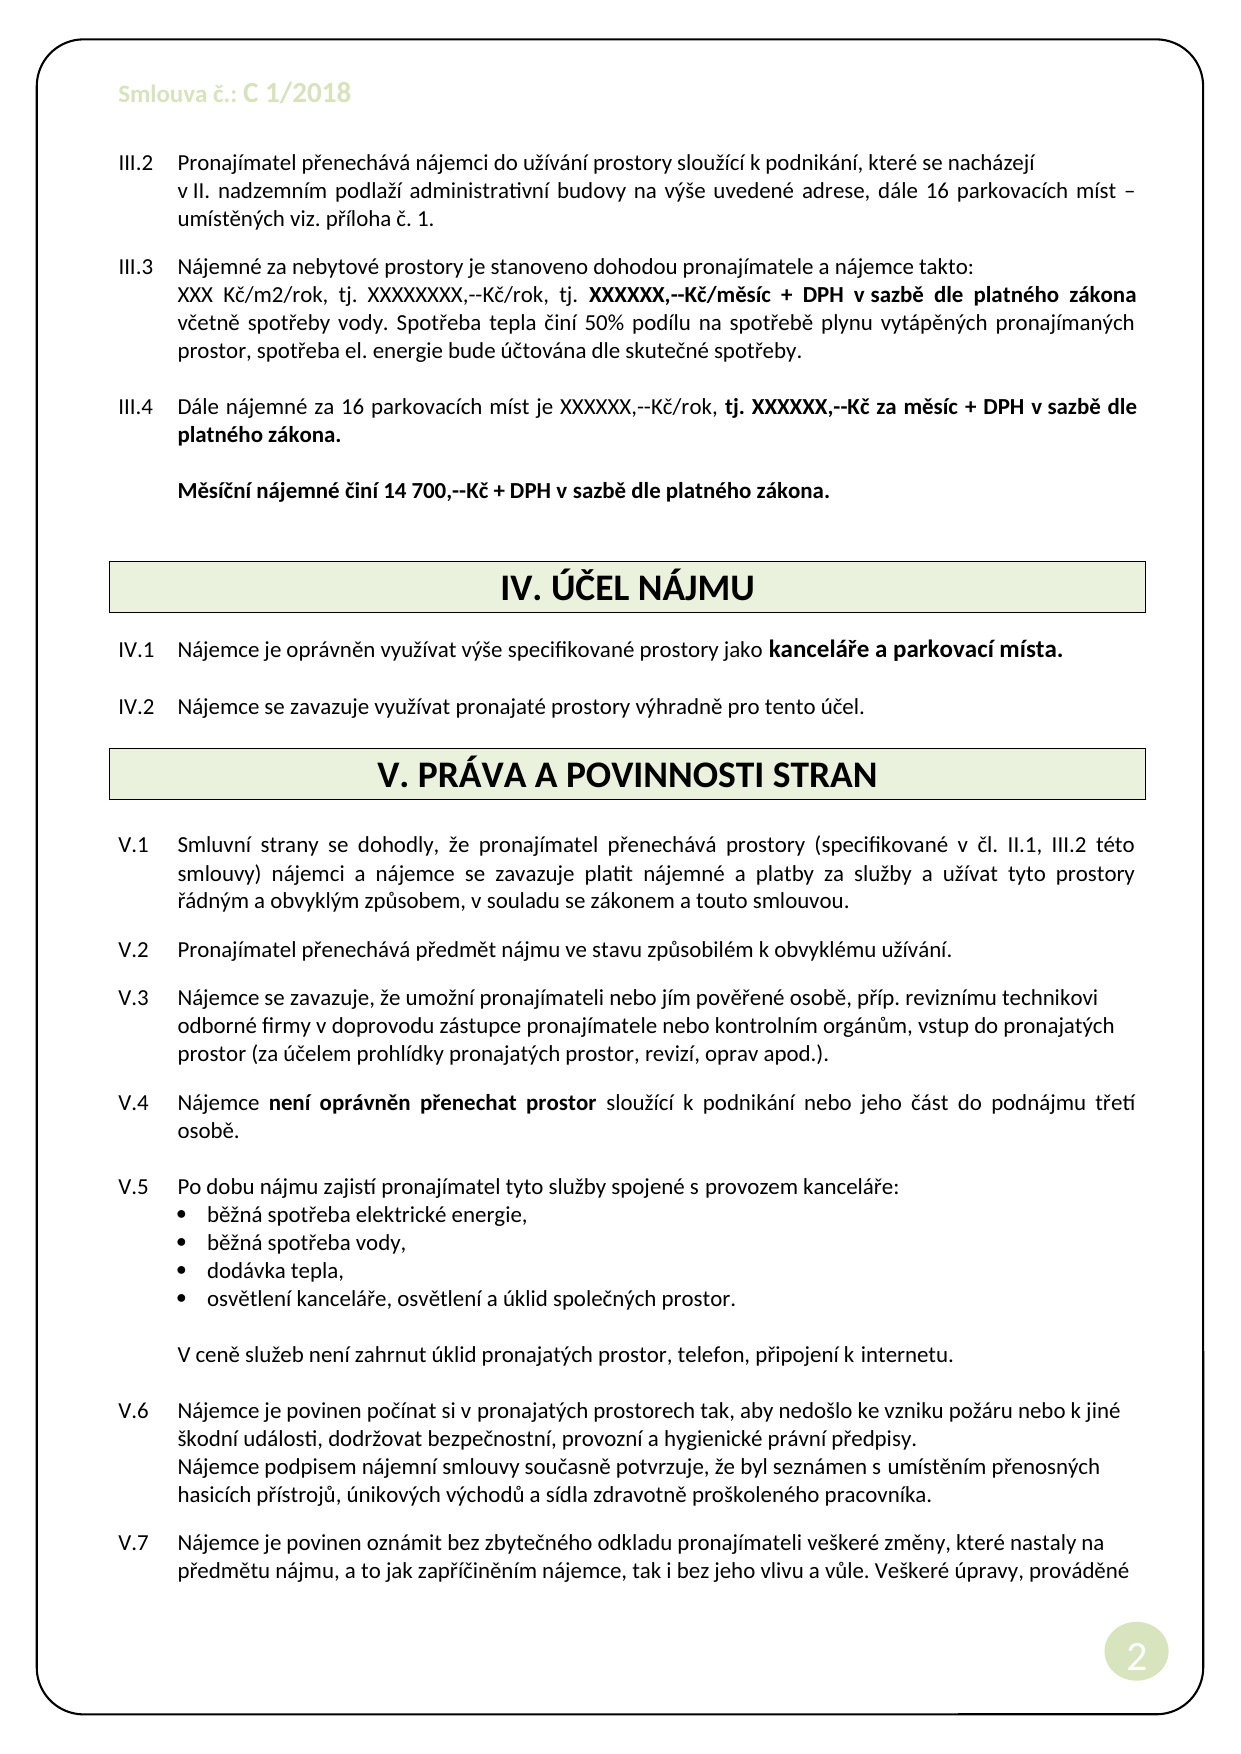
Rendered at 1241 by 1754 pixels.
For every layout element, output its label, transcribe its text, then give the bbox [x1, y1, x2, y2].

text III.2 Pronajímatel přenechává nájemci do užívání prostory sloužící k podnikání, které se nacházejí [118, 148, 1137, 176]
text V.6 Nájemce je povinen počínat si v pronajatých prostorech tak, aby nedošlo ke vzniku požáru nebo k jiné [118, 1396, 1137, 1424]
text V.2 Pronajímatel přenechává předmět nájmu ve stavu způsobilém k obvyklému užívání. [118, 935, 1137, 963]
list běžná spotřeba elektrické energie, [177, 1200, 1137, 1228]
text V.3 Nájemce se zavazuje, že umožní pronajímateli nebo jím pověřené osobě, příp. reviznímu technikovi [118, 983, 1137, 1011]
text IV.1 Nájemce je oprávněn využívat výše specifikované prostory jako kanceláře a parkovací místa. [118, 633, 1137, 664]
list dodávka tepla, [177, 1256, 1137, 1284]
text V. PRÁVA A POVINNOSTI STRAN [110, 749, 1145, 799]
text škodní události, dodržovat bezpečnostní, provozní a hygienické právní předpisy. [118, 1424, 1137, 1452]
text odborné firmy v doprovodu zástupce pronajímatele nebo kontrolním orgánům, vstup do pronajatých [118, 1011, 1137, 1039]
text hasicích přístrojů, únikových východů a sídla zdravotně proškoleného pracovníka. [118, 1480, 1137, 1508]
text V.7 Nájemce je povinen oznámit bez zbytečného odkladu pronajímateli veškeré změny, které nastaly na [118, 1528, 1137, 1556]
text IV.2 Nájemce se zavazuje využívat pronajaté prostory výhradně pro tento účel. [118, 692, 1137, 720]
text předmětu nájmu, a to jak zapříčiněním nájemce, tak i bez jeho vlivu a vůle. Veškeré úpravy, prováděné [118, 1556, 1137, 1584]
text V.4 Nájemce není oprávněn přenechat prostor sloužící k podnikání nebo jeho část do podnájmu třetí osobě. [118, 1088, 1137, 1144]
text v II. nadzemním podlaží administrativní budovy na výše uvedené adrese, dále 16 parkovacích míst – umístěných viz. příloha č. 1. [118, 176, 1137, 232]
text V.1 Smluvní strany se dohodly, že pronajímatel přenechává prostory (specifikované v čl. II.1, III.2 této smlouvy) nájemci a nájemce se zavazuje platit nájemné a platby za služby a užívat tyto prostory řádným a obvyklým způsobem, v souladu se zákonem a touto smlouvou. [118, 831, 1137, 915]
text III.3 Nájemné za nebytové prostory je stanoveno dohodou pronajímatele a nájemce takto: [118, 252, 1137, 280]
text V.5 Po dobu nájmu zajistí pronajímatel tyto služby spojené s provozem kanceláře: [118, 1172, 1137, 1200]
text Měsíční nájemné činí 14 700,--Kč + DPH v sazbě dle platného zákona. [118, 476, 1137, 504]
text Nájemce podpisem nájemní smlouvy současně potvrzuje, že byl seznámen s umístěním přenosných [118, 1452, 1137, 1480]
text V ceně služeb není zahrnut úklid pronajatých prostor, telefon, připojení k internetu. [156, 1340, 1137, 1368]
text III.4 Dále nájemné za 16 parkovacích míst je XXXXXX,--Kč/rok, tj. XXXXXX,--Kč za měsíc + DPH v sazbě dle platného zákona. [118, 392, 1137, 448]
list běžná spotřeba vody, [177, 1228, 1137, 1256]
text XXX Kč/m2/rok, tj. XXXXXXXX,--Kč/rok, tj. XXXXXX,--Kč/měsíc + DPH v sazbě dle platného zákona včetně spotřeby vody. Spotřeba tepla činí 50% podílu na spotřebě plynu vytápěných pronajímaných prostor, spotřeba el. energie bude účtována dle skutečné spotřeby. [118, 280, 1137, 364]
text prostor (za účelem prohlídky pronajatých prostor, revizí, oprav apod.). [118, 1039, 1137, 1067]
list osvětlení kanceláře, osvětlení a úklid společných prostor. [177, 1284, 1137, 1312]
text IV. ÚČEL NÁJMU [110, 562, 1145, 612]
